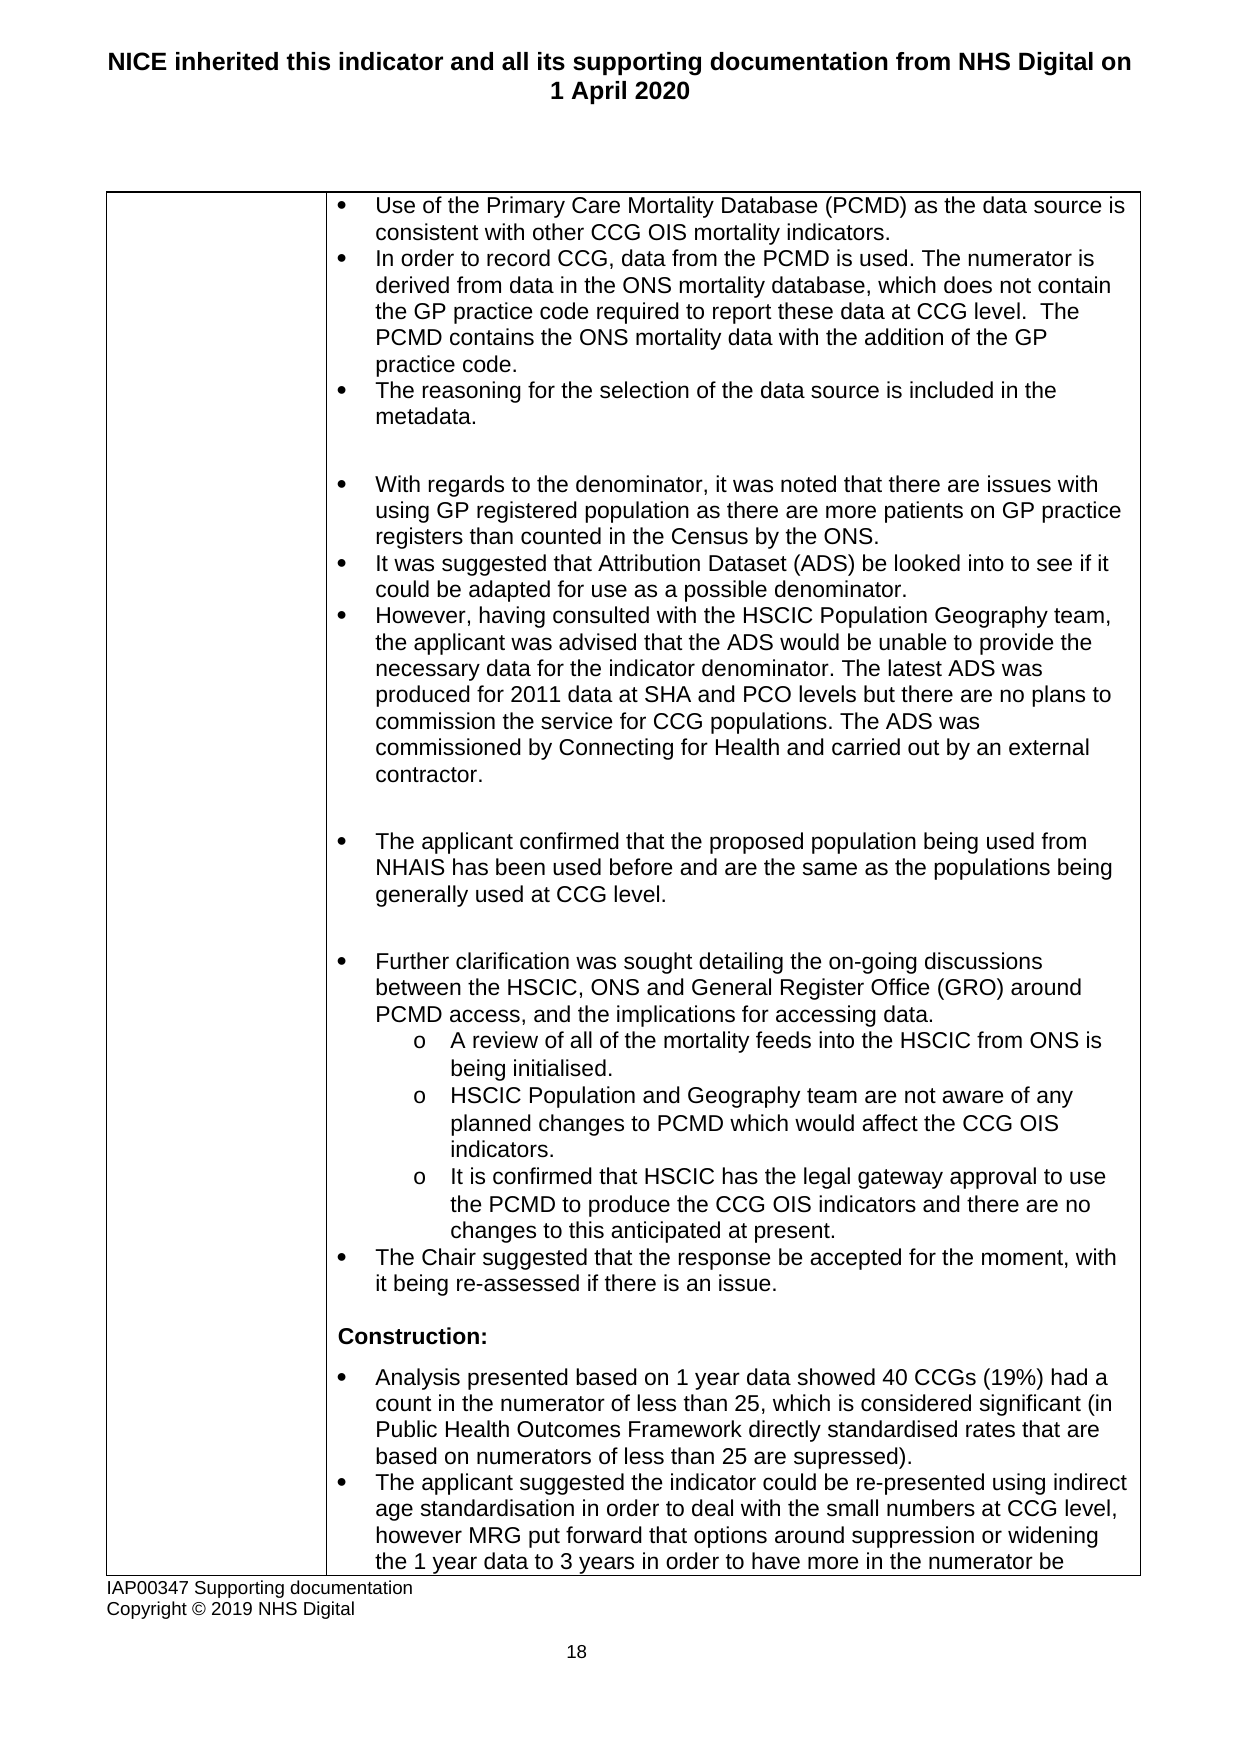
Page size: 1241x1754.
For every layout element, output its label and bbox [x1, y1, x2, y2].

table_cell [327, 193, 1140, 1574]
table_cell [107, 193, 326, 1574]
